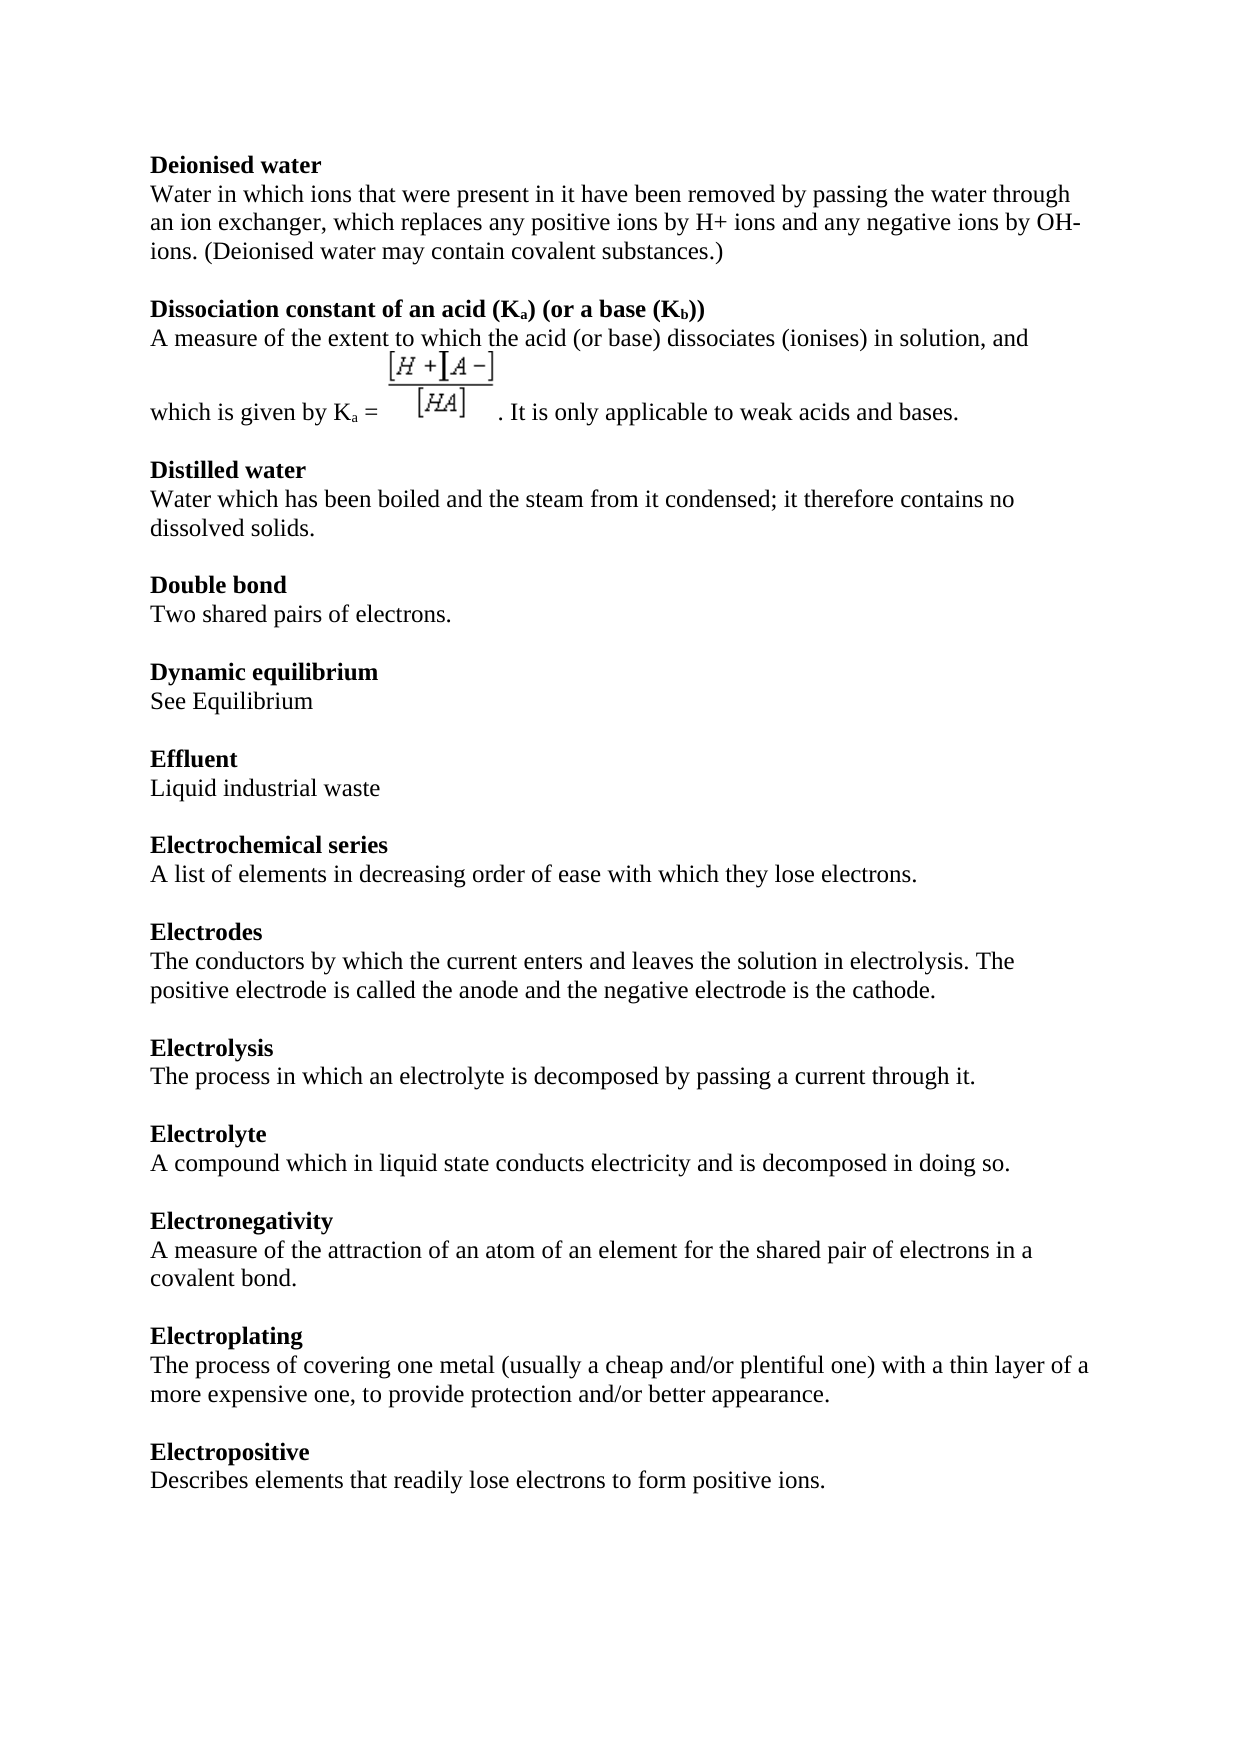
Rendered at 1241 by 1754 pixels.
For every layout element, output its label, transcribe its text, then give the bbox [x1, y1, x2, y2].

text Electrolyte A compound which in liquid state conducts electricity and is decomposed in doing so. [150, 1119, 1090, 1177]
text Dynamic equilibrium See Equilibrium [150, 657, 1090, 715]
text Deionised water Water in which ions that were present in it have been removed by passing the water through an ion exchanger, which replaces any positive ions by H+ ions and any negative ions by OH- ions. (Deionised water may contain covalent substances.) [150, 150, 1090, 265]
text Electrochemical series A list of elements in decreasing order of ease with which they lose electrons. [150, 831, 1090, 888]
text Electropositive Describes elements that readily lose electrons to form positive ions. [150, 1437, 1090, 1494]
text Electroplating The process of covering one metal (usually a cheap and/or plentiful one) with a thin layer of a more expensive one, to provide protection and/or better appearance. [150, 1321, 1090, 1408]
text Electronegativity A measure of the attraction of an atom of an element for the shared pair of electrons in a covalent bond. [150, 1206, 1090, 1292]
text Double bond Two shared pairs of electrons. [150, 571, 1090, 628]
picture [384, 351, 498, 421]
text Electrolysis The process in which an electrolyte is decomposed by passing a current through it. [150, 1033, 1090, 1090]
text Distilled water Water which has been boiled and the steam from it condensed; it therefore contains no dissolved solids. [150, 455, 1090, 541]
text Dissociation constant of an acid (Ka) (or a base (Kb)) A measure of the extent to which the acid (or base) dissociates (ionises) in solution, and which is given by Ka = . It is only applicable to weak acids and bases. [150, 294, 1090, 426]
text Effluent Liquid industrial waste [150, 744, 1090, 801]
text Electrodes The conductors by which the current enters and leaves the solution in electrolysis. The positive electrode is called the anode and the negative electrode is the cathode. [150, 917, 1090, 1003]
